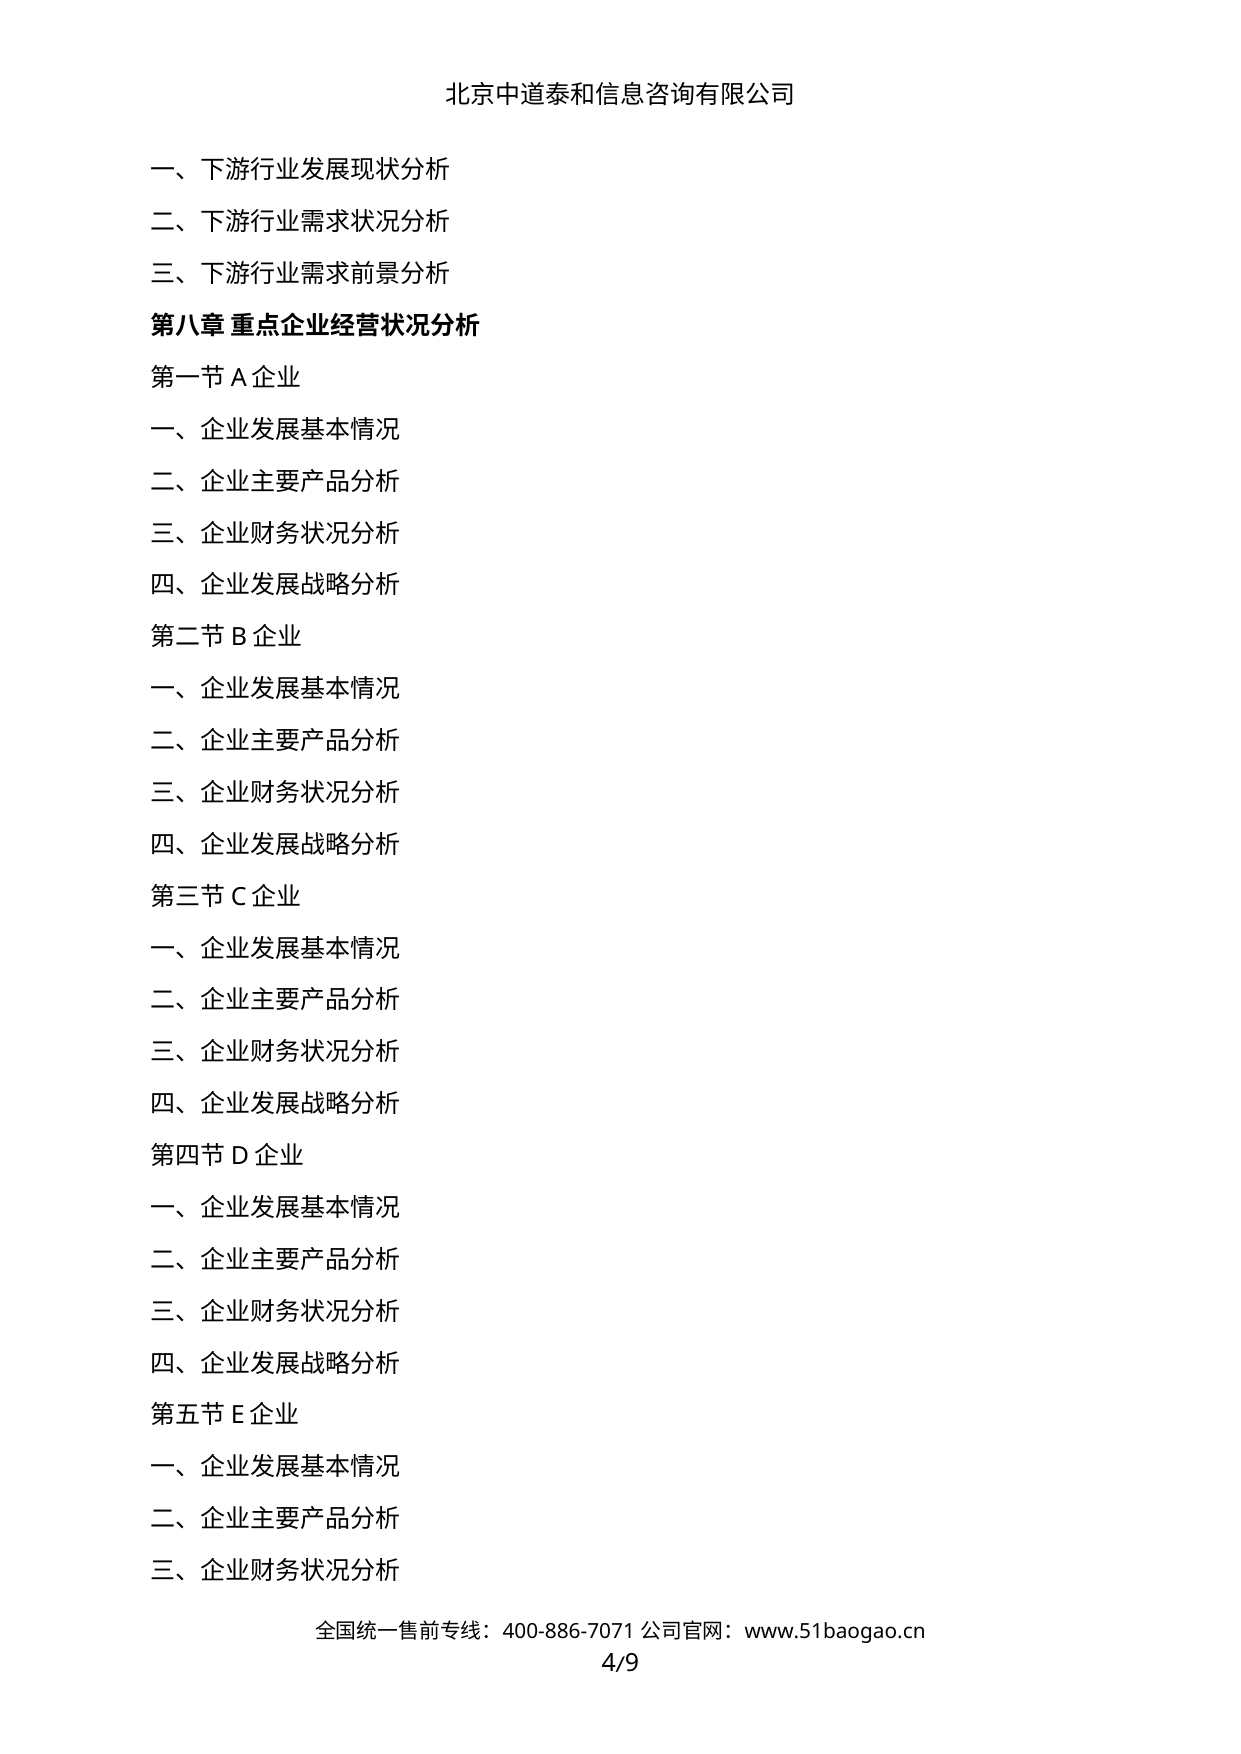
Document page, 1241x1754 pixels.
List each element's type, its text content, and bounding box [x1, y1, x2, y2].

text 一、企业发展基本情况 [150, 409, 1090, 446]
text 第一节 A企业 [150, 357, 1090, 394]
text 四、企业发展战略分析 [150, 1084, 1090, 1120]
text 二、企业主要产品分析 [150, 721, 1090, 757]
text 二、下游行业需求状况分析 [150, 202, 1090, 238]
text 二、企业主要产品分析 [150, 461, 1090, 497]
text 三、下游行业需求前景分析 [150, 254, 1090, 290]
text 四、企业发展战略分析 [150, 824, 1090, 861]
text 三、企业财务状况分析 [150, 1032, 1090, 1068]
text 四、企业发展战略分析 [150, 565, 1090, 601]
text 第三节 C企业 [150, 876, 1090, 912]
text 第五节 E企业 [150, 1395, 1090, 1431]
text 三、企业财务状况分析 [150, 513, 1090, 549]
text 三、企业财务状况分析 [150, 1551, 1090, 1587]
text 第二节 B企业 [150, 617, 1090, 653]
text 二、企业主要产品分析 [150, 1239, 1090, 1276]
text 二、企业主要产品分析 [150, 1499, 1090, 1535]
text 一、企业发展基本情况 [150, 1447, 1090, 1483]
text 第八章 重点企业经营状况分析 [150, 306, 1090, 342]
text 三、企业财务状况分析 [150, 772, 1090, 809]
text 第四节 D企业 [150, 1136, 1090, 1172]
text 二、企业主要产品分析 [150, 980, 1090, 1016]
text 一、下游行业发展现状分析 [150, 150, 1090, 186]
text 四、企业发展战略分析 [150, 1343, 1090, 1379]
text 一、企业发展基本情况 [150, 669, 1090, 705]
text 一、企业发展基本情况 [150, 928, 1090, 964]
text 三、企业财务状况分析 [150, 1291, 1090, 1327]
text 一、企业发展基本情况 [150, 1187, 1090, 1224]
